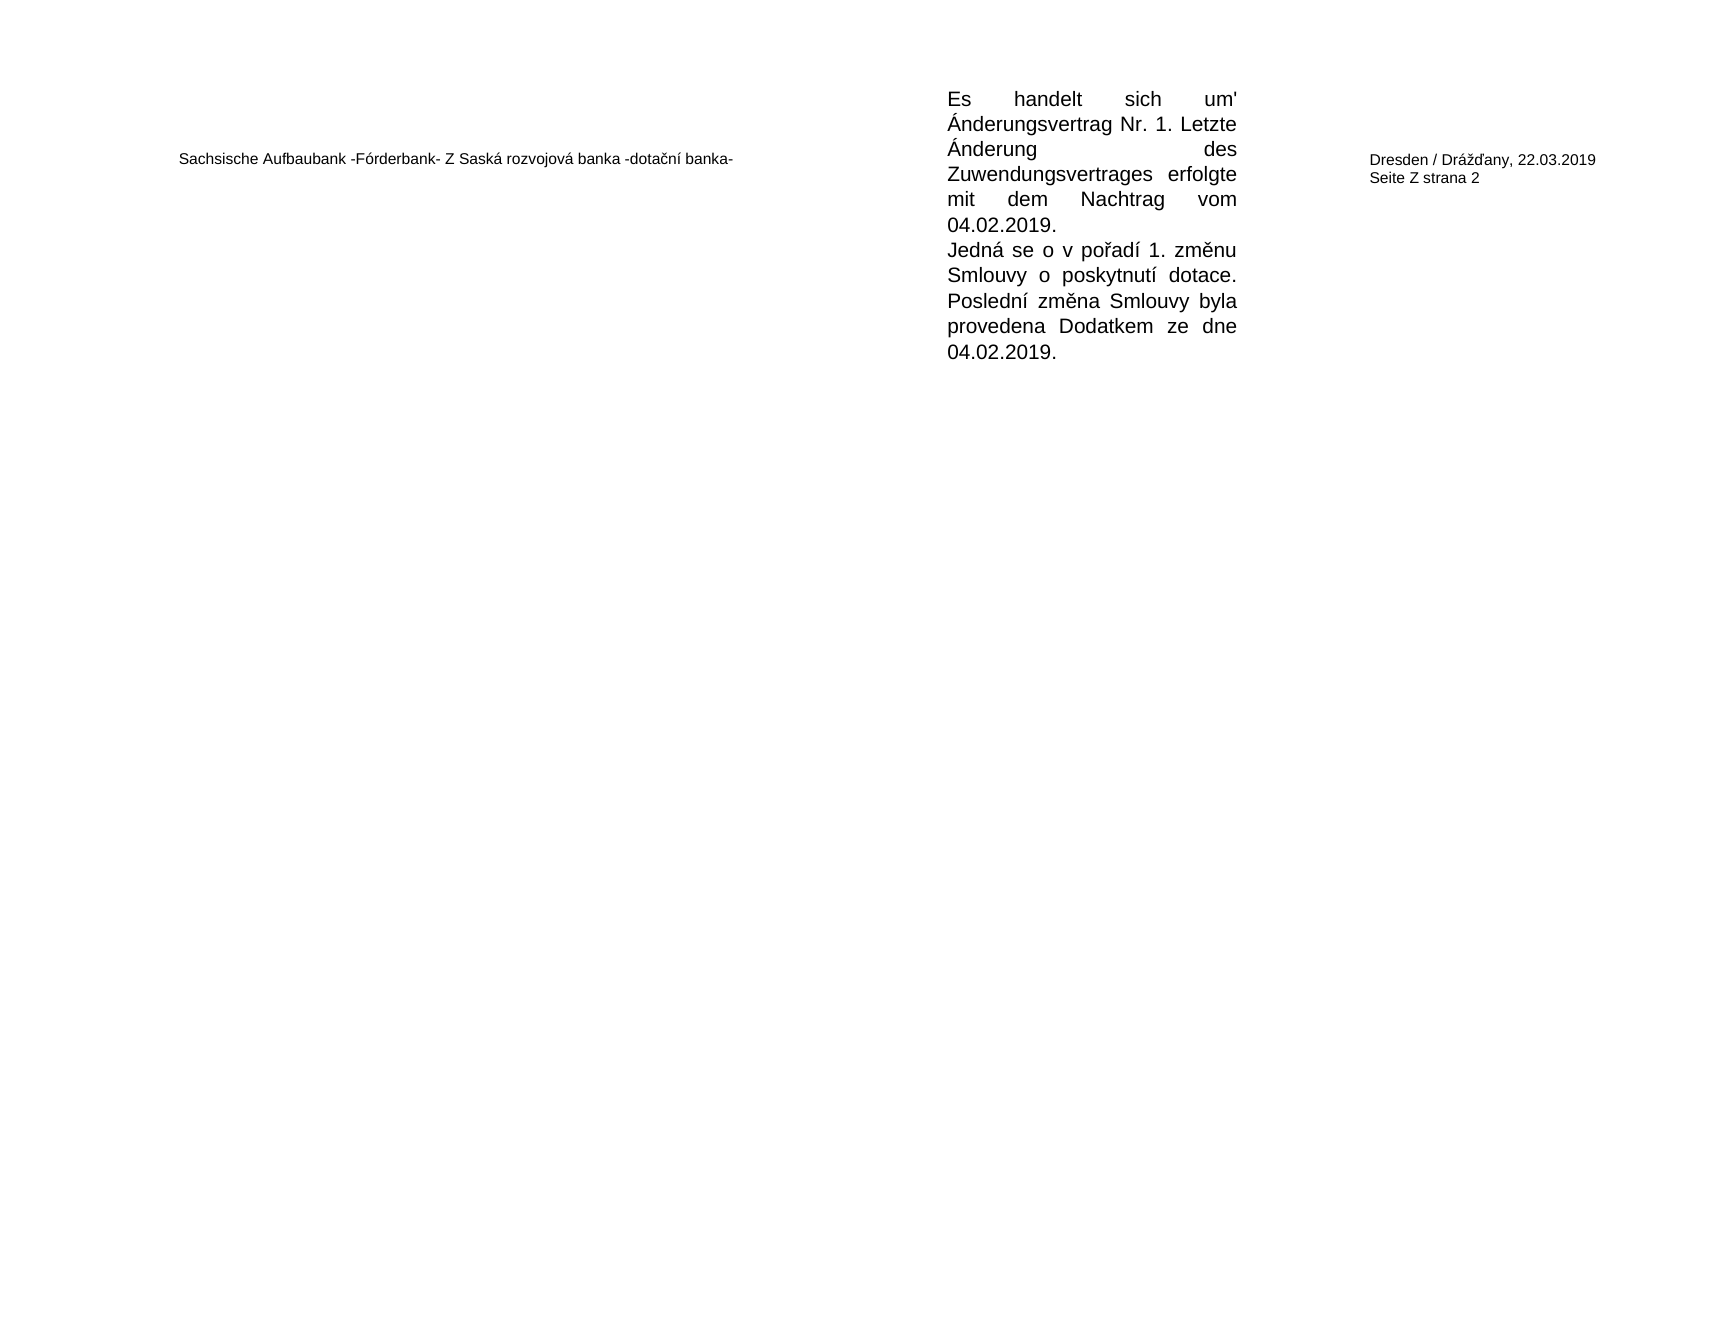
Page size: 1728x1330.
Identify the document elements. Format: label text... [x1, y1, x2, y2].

text Es handelt sich um' Ánderungsvertrag Nr. 1. Letzte Ánderung des Zuwendungsvertrages erfolgte mit dem Nachtrag vom 04.02.2019. [947, 87, 1237, 236]
text Jedná se o v pořadí 1. změnu Smlouvy o poskytnutí dotace. Poslední změna Smlouvy byla provedena Dodatkem ze dne 04.02.2019. [947, 237, 1237, 364]
